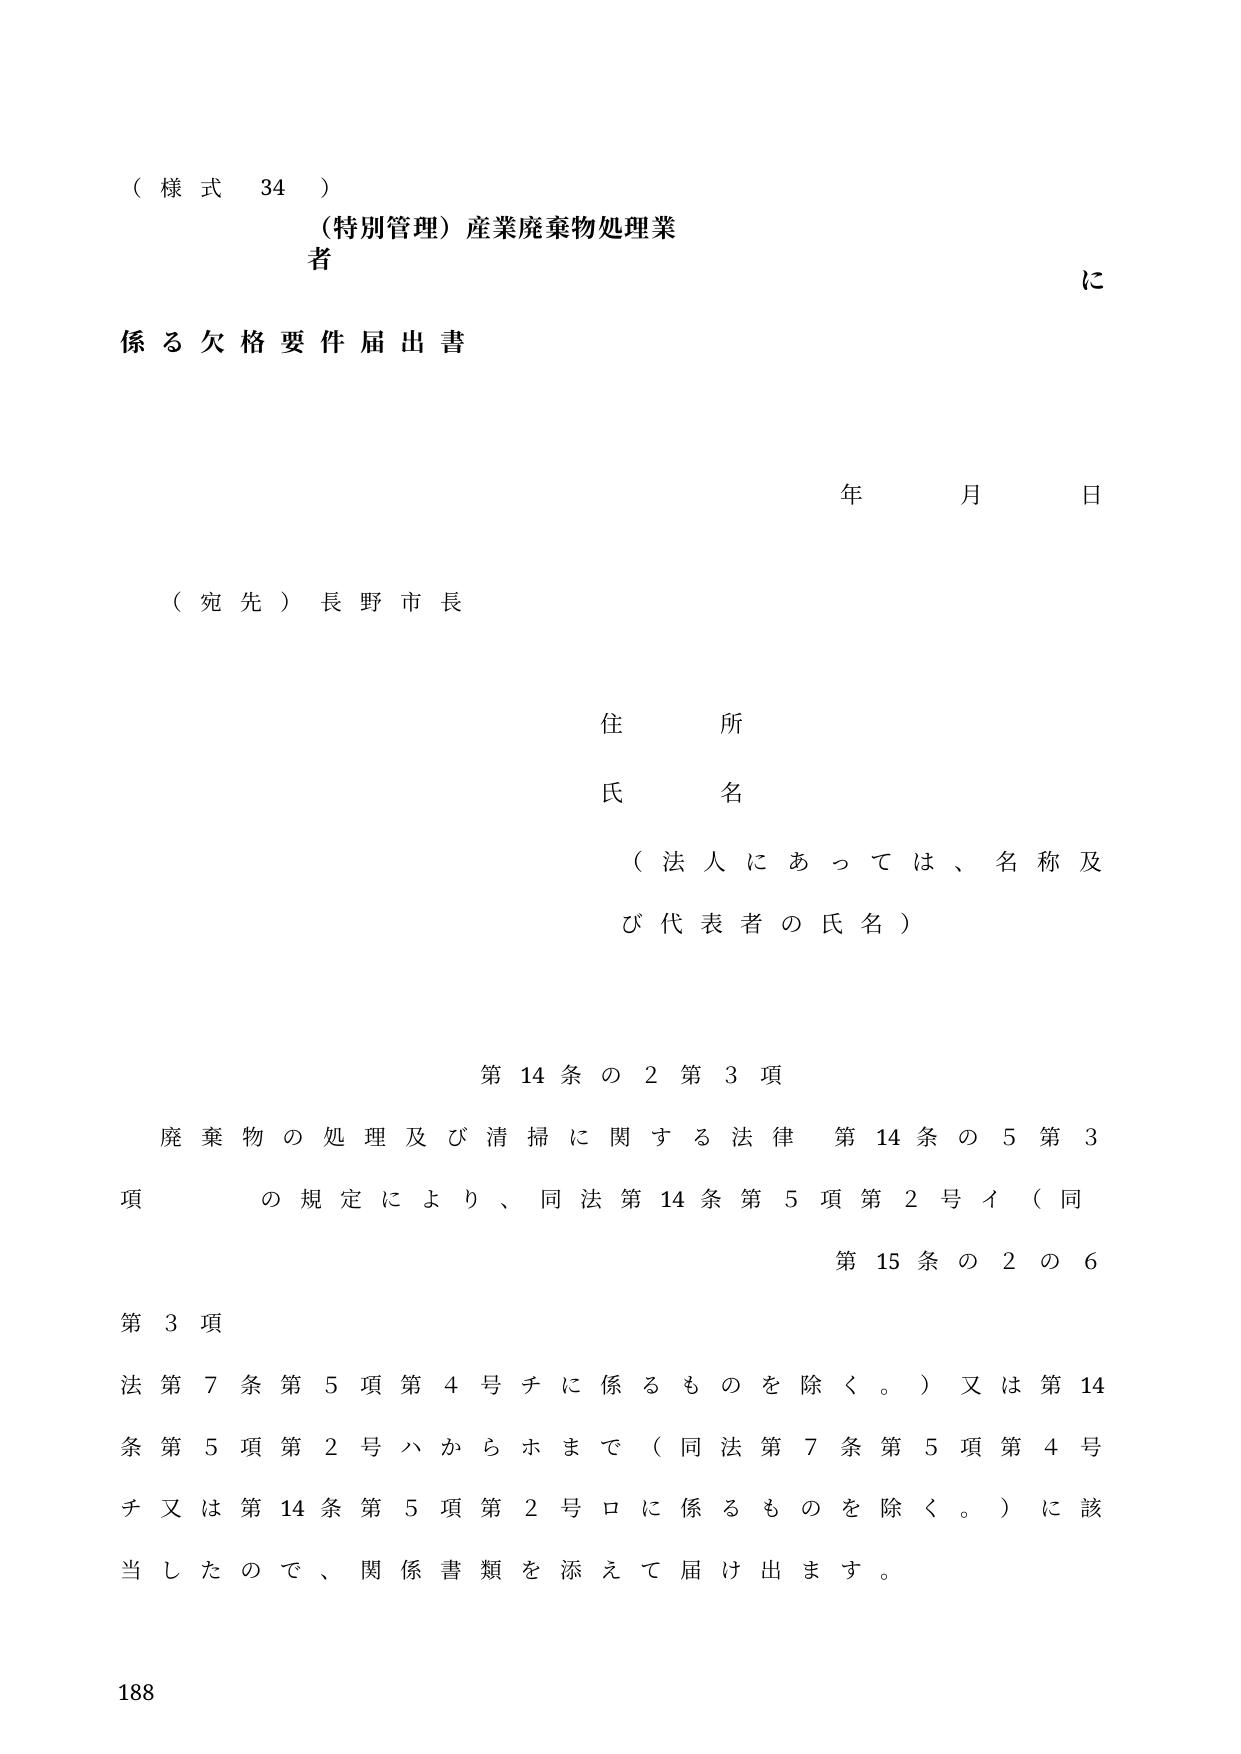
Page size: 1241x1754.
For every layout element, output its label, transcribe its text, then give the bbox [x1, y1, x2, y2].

text （法人にあっては、名称及び代表者の氏名） [611, 830, 1120, 954]
text に係る欠格要件届出書 [120, 247, 1120, 371]
text 廃棄物の処理及び清掃に関する法律 第14条の５第３項 の規定により、同法第14条第５項第２号イ（同 [120, 1105, 1120, 1229]
text （様式34） [120, 156, 1120, 218]
text 住 所 [592, 691, 1120, 753]
text （宛先）長野市長 [157, 570, 1120, 632]
text 氏 名 [592, 761, 1120, 822]
text 年 月 日 [120, 463, 1120, 525]
text 第15条の２の６第３項 [120, 1229, 1120, 1353]
text 法第７条第５項第４号チに係るものを除く。）又は第14条第５項第２号ハからホまで（同法第７条第５項第４号チ又は第14条第５項第２号ロに係るものを除く。）に該当したので、関係書類を添えて届け出ます。 [120, 1353, 1120, 1600]
text 第14条の２第３項 [120, 1043, 1120, 1105]
